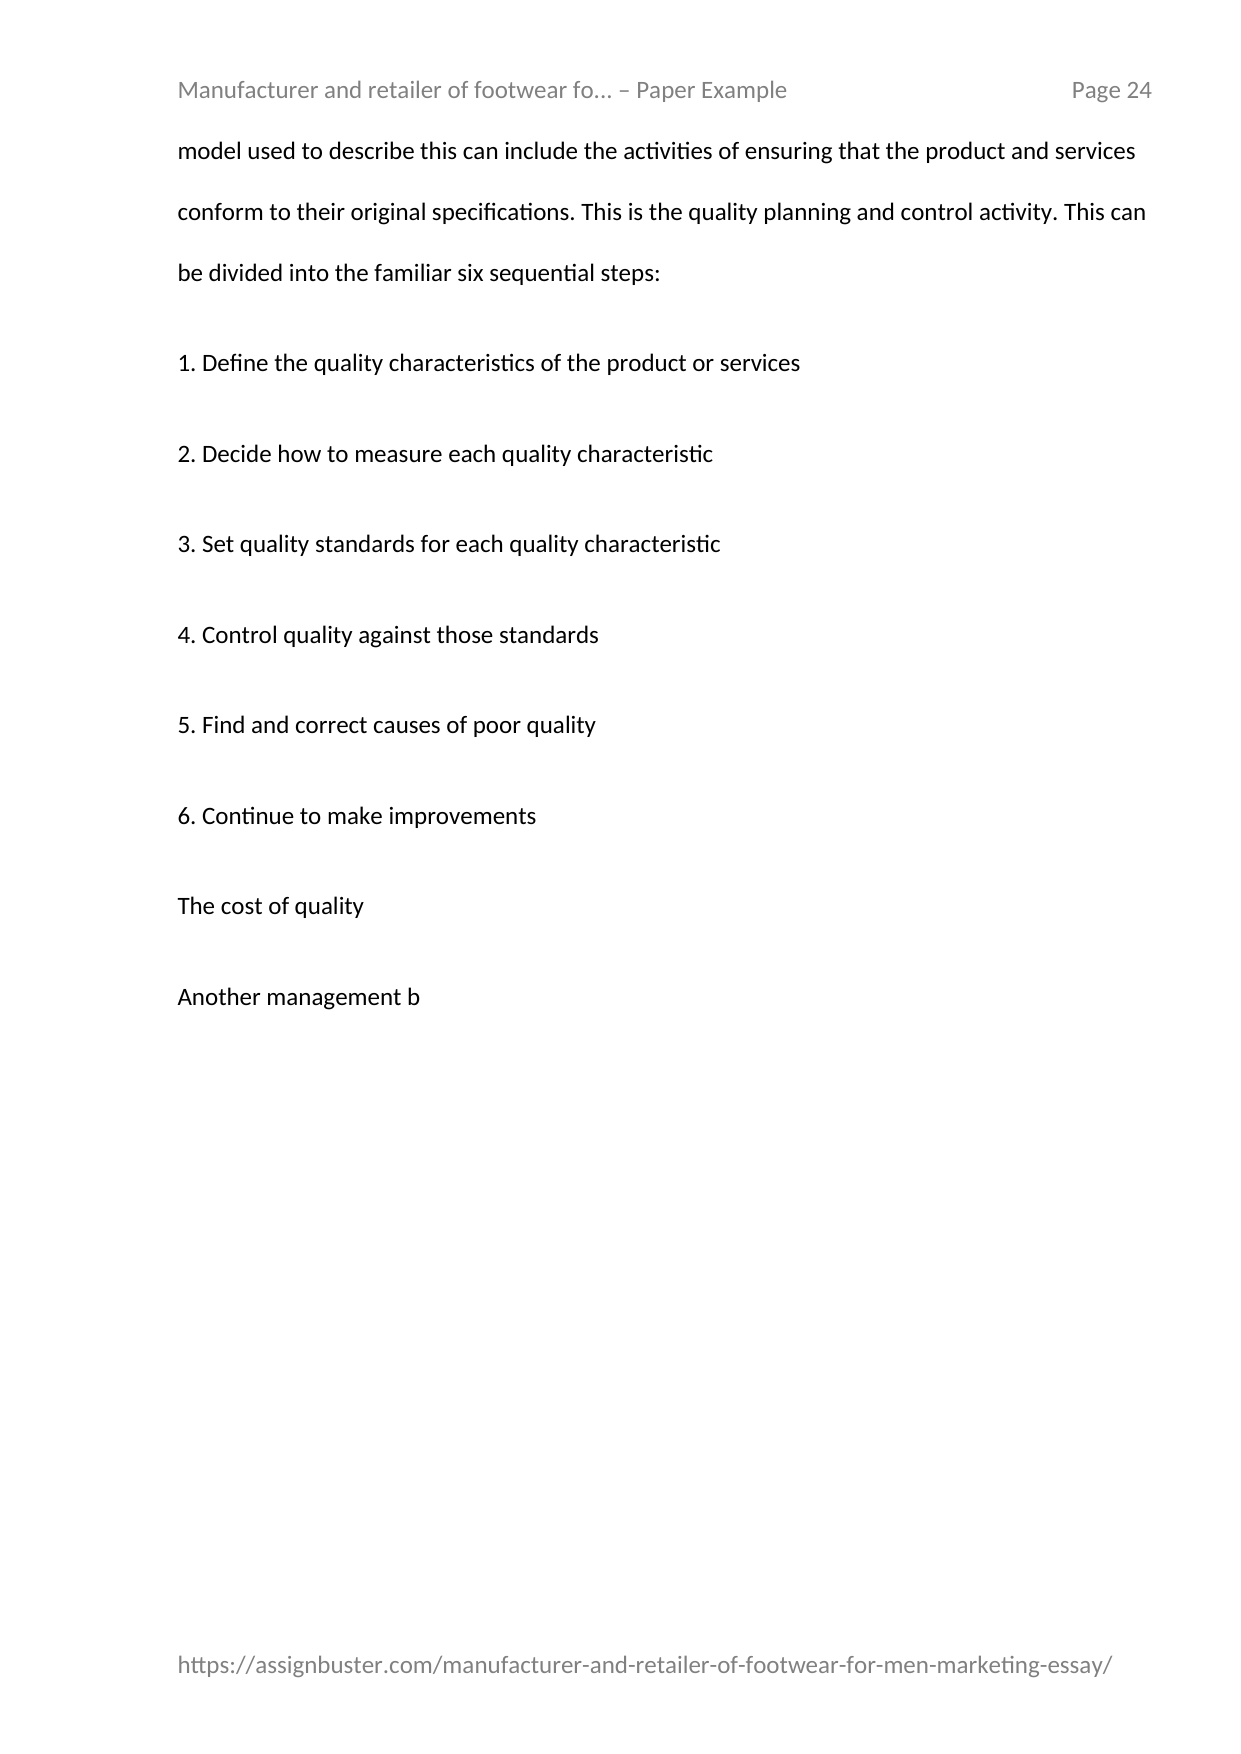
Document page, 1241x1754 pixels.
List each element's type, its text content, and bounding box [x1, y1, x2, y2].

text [177, 135, 1152, 287]
text 1. Define the quality characteristics of the product or services [177, 347, 1152, 378]
text 6. Continue to make improvements [177, 800, 1152, 831]
text 4. Control quality against those standards [177, 619, 1152, 649]
text 2. Decide how to measure each quality characteristic [177, 438, 1152, 468]
text 3. Set quality standards for each quality characteristic [177, 528, 1152, 559]
text The cost of quality [177, 891, 1152, 921]
text Another management b [177, 981, 1152, 1012]
text 5. Find and correct causes of poor quality [177, 709, 1152, 740]
